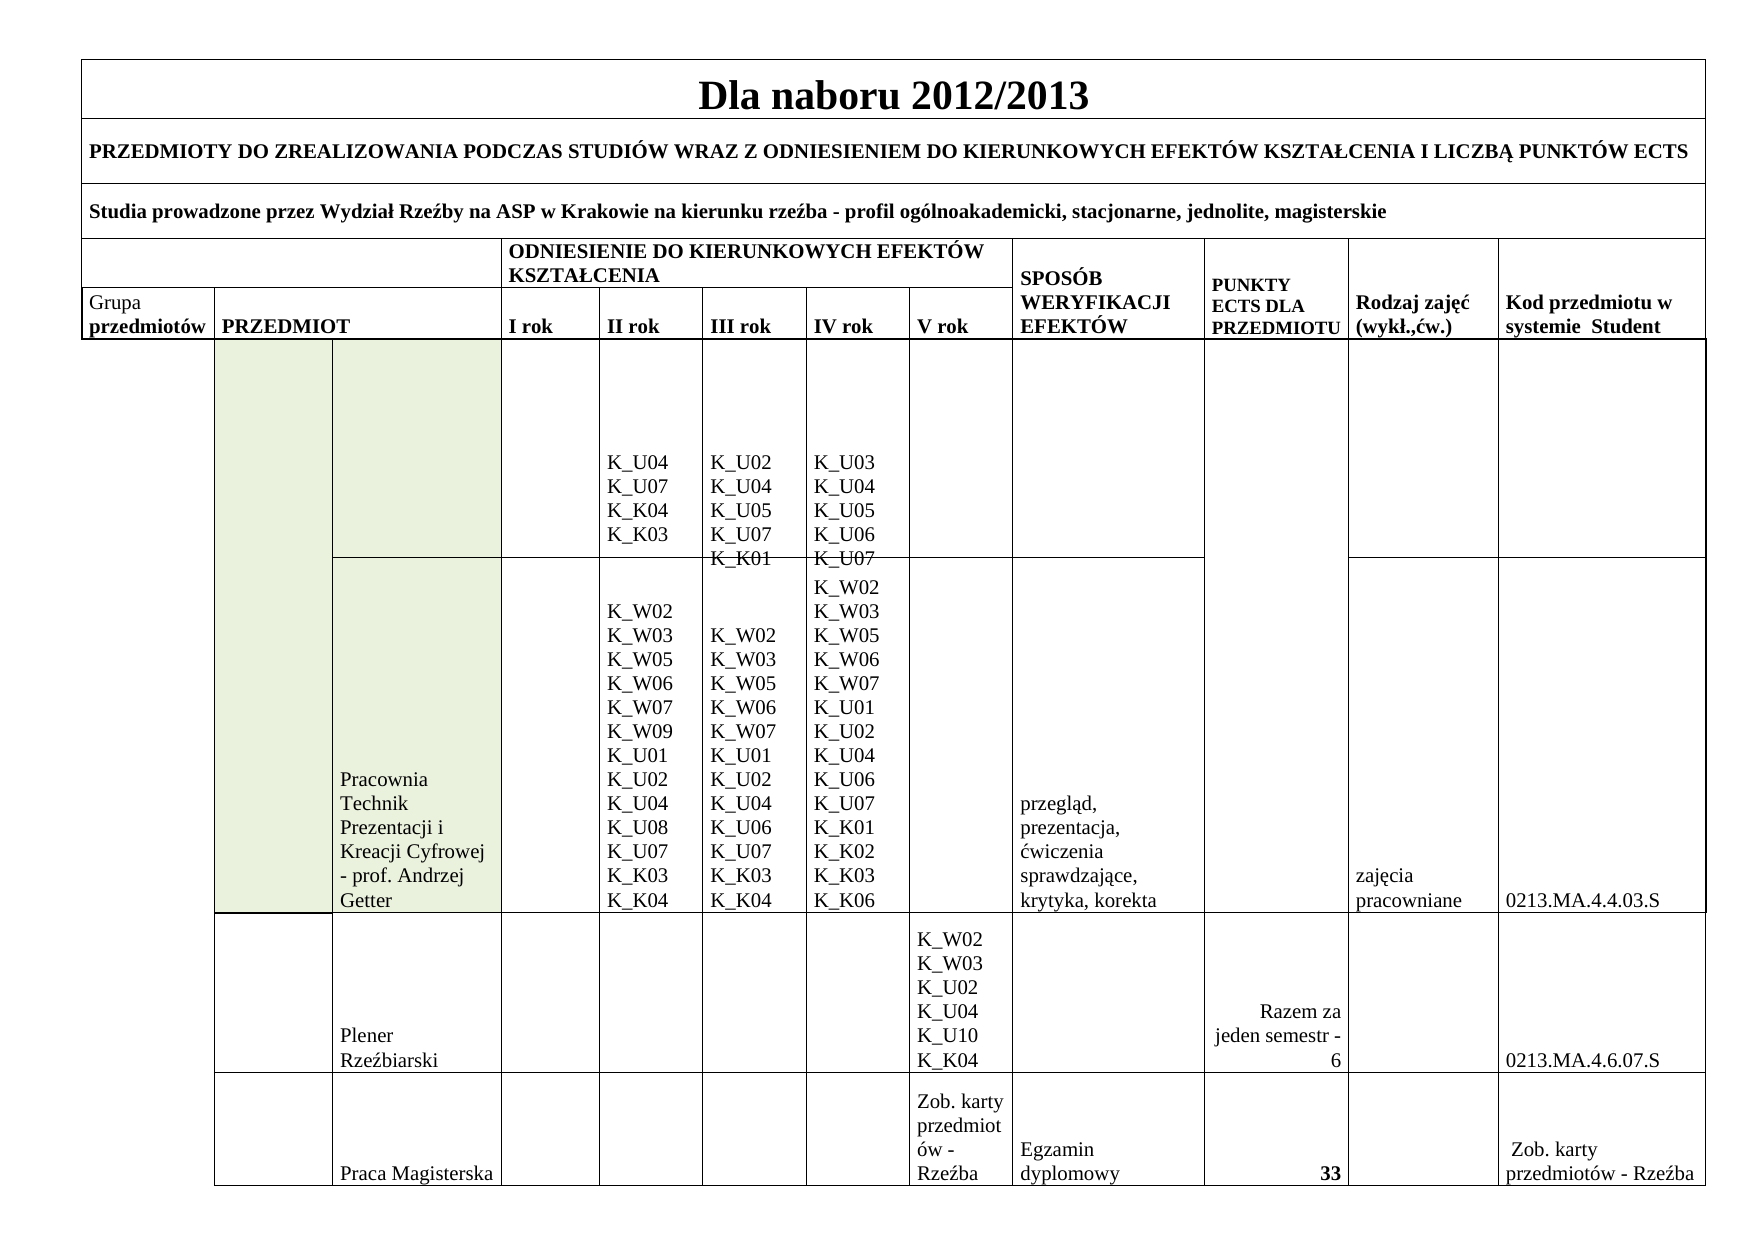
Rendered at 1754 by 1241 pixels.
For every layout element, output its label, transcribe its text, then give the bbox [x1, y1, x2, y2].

table_cell Praca Magisterska [333, 1073, 501, 1185]
table_cell zajęcia pracowniane [1349, 558, 1498, 912]
table_cell PRZEDMIOT [215, 288, 501, 338]
table_cell [807, 913, 909, 1072]
table_cell II rok [600, 288, 702, 338]
table_cell [215, 1073, 332, 1185]
table_cell ODNIESIENIE DO KIERUNKOWYCH EFEKTÓW KSZTAŁCENIA [502, 239, 1012, 287]
table_cell 0213.MA.4.6.07.S [1499, 913, 1705, 1072]
table_cell [1013, 913, 1204, 1072]
table_cell K_W02 K_W03 K_W05 K_W06 K_W07 K_W09 K_U01 K_U02 K_U04 K_U08 K_U07 K_K03 K_K04 [600, 558, 702, 912]
table_cell przegląd, prezentacja, ćwiczenia sprawdzające, krytyka, korekta [1013, 558, 1204, 912]
table_cell Pracownia Technik Prezentacji i Kreacji Cyfrowej - prof. Andrzej Getter [333, 558, 501, 912]
table_cell 33 [1205, 1073, 1348, 1185]
table_cell Kod przedmiotu w systemie Student [1499, 239, 1705, 338]
table_cell V rok [910, 288, 1012, 338]
table_cell Zob. karty przedmiotów - Rzeźba [910, 1073, 1012, 1185]
table_cell Egzamin dyplomowy [1013, 1073, 1204, 1185]
table_cell K_W02 K_W03 K_U02 K_U04 K_U10 K_K04 [910, 913, 1012, 1072]
table_cell [502, 913, 599, 1072]
table_cell Zob. karty przedmiotów - Rzeźba [1499, 1073, 1705, 1185]
table_cell Grupa przedmiotów [83, 288, 214, 338]
table_cell [502, 1073, 599, 1185]
table_cell 0213.MA.4.4.03.S [1499, 558, 1705, 912]
table_cell SPOSÓB WERYFIKACJI EFEKTÓW [1013, 239, 1204, 338]
table_cell PRZEDMIOTY DO ZREALIZOWANIA PODCZAS STUDIÓW WRAZ Z ODNIESIENIEM DO KIERUNKOWYCH EFEKTÓW KSZTAŁCENIA I LICZBĄ PUNKTÓW ECTS [82, 119, 1705, 183]
table_cell [502, 558, 599, 912]
table_cell [1349, 913, 1498, 1072]
table_cell IV rok [807, 288, 909, 338]
table_cell K_W02 K_W03 K_W05 K_W06 K_W07 K_U01 K_U02 K_U04 K_U06 K_U07 K_K03 K_K04 [703, 558, 806, 912]
table_cell [703, 1073, 806, 1185]
table_cell III rok [703, 288, 806, 338]
table_cell Studia prowadzone przez Wydział Rzeźby na ASP w Krakowie na kierunku rzeźba - profil ogólnoakademicki, stacjonarne, jednolite, magisterskie [82, 184, 1705, 238]
table_header Dla naboru 2012/2013 [82, 60, 1705, 118]
table_cell PUNKTY ECTS DLA PRZEDMIOTU [1205, 239, 1348, 338]
table_cell Rodzaj zajęć (wykł.,ćw.) [1349, 239, 1498, 338]
table_cell I rok [502, 288, 599, 338]
table_cell [1349, 1073, 1498, 1185]
table_cell [600, 1073, 702, 1185]
table_cell [215, 914, 332, 1072]
table_cell [807, 1073, 909, 1185]
table_cell [82, 239, 501, 287]
table_cell K_W02 K_W03 K_W05 K_W06 K_W07 K_U01 K_U02 K_U04 K_U06 K_U07 K_K01 K_K02 K_K03 K_K06 [807, 558, 909, 912]
table_cell Razem za jeden semestr - 6 [1205, 913, 1348, 1072]
table_cell [600, 913, 702, 1072]
table_cell [703, 913, 806, 1072]
table_cell Plener Rzeźbiarski [333, 913, 501, 1072]
table_cell [910, 558, 1012, 912]
